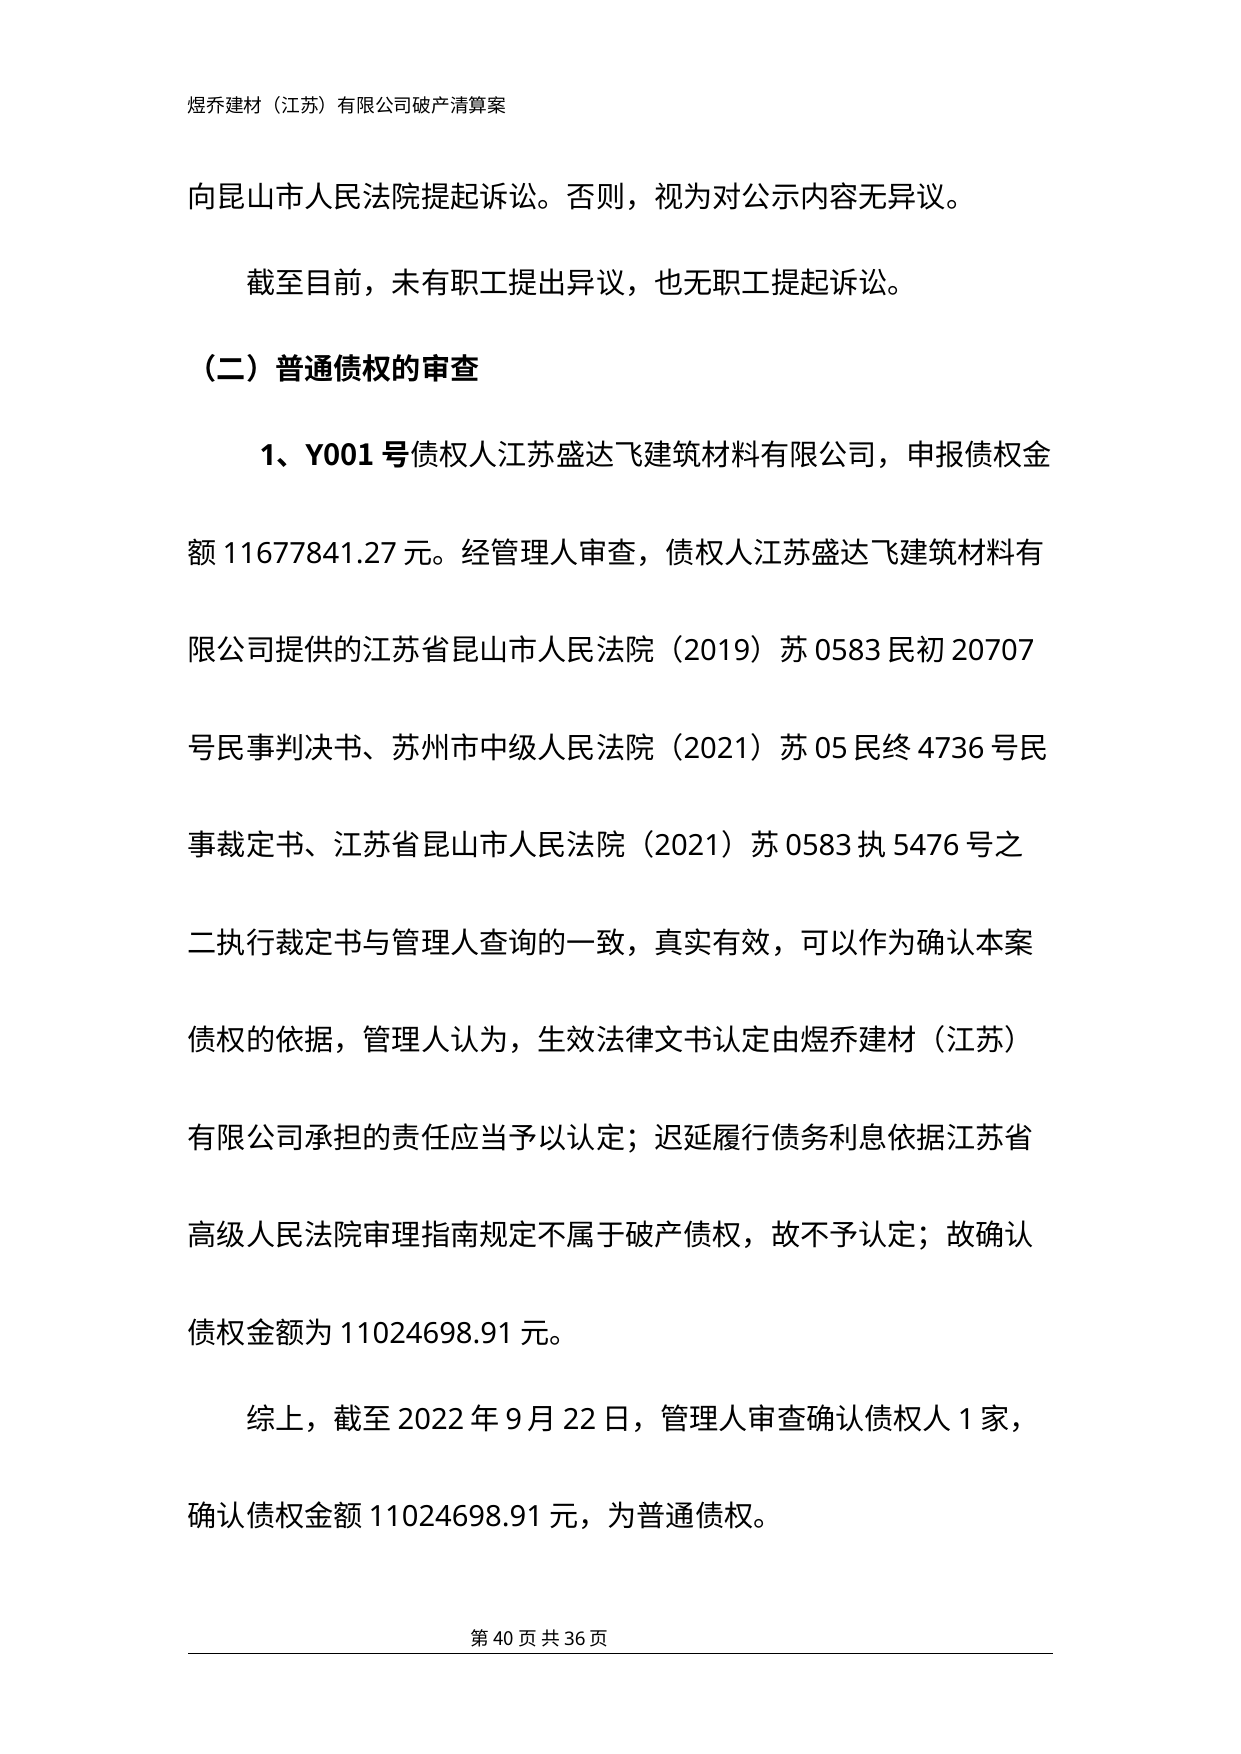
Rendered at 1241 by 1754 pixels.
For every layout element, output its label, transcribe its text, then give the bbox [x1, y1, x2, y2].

text （二）普通债权的审查 [187, 334, 1053, 399]
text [187, 162, 1053, 227]
text 综上，截至2022年9月22日，管理人审查确认债权人1家，确认债权金额11024698.91元，为普通债权。 [187, 1384, 1053, 1547]
text 截至目前，未有职工提出异议，也无职工提起诉讼。 [187, 248, 1053, 313]
text 1、Y001号债权人江苏盛达飞建筑材料有限公司，申报债权金额11677841.27元。经管理人审查，债权人江苏盛达飞建筑材料有限公司提供的江苏省昆山市人民法院（2019）苏0583民初20707号民事判决书、苏州市中级人民法院（2021）苏05民终4736号民事裁定书、江苏省昆山市人民法院（2021）苏0583执5476号之二执行裁定书与管理人查询的一致，真实有效，可以作为确认本案债权的依据，管理人认为，生效法律文书认定由煜乔建材（江苏）有限公司承担的责任应当予以认定；迟延履行债务利息依据江苏省高级人民法院审理指南规定不属于破产债权，故不予认定；故确认债权金额为11024698.91元。 [187, 420, 1053, 1363]
